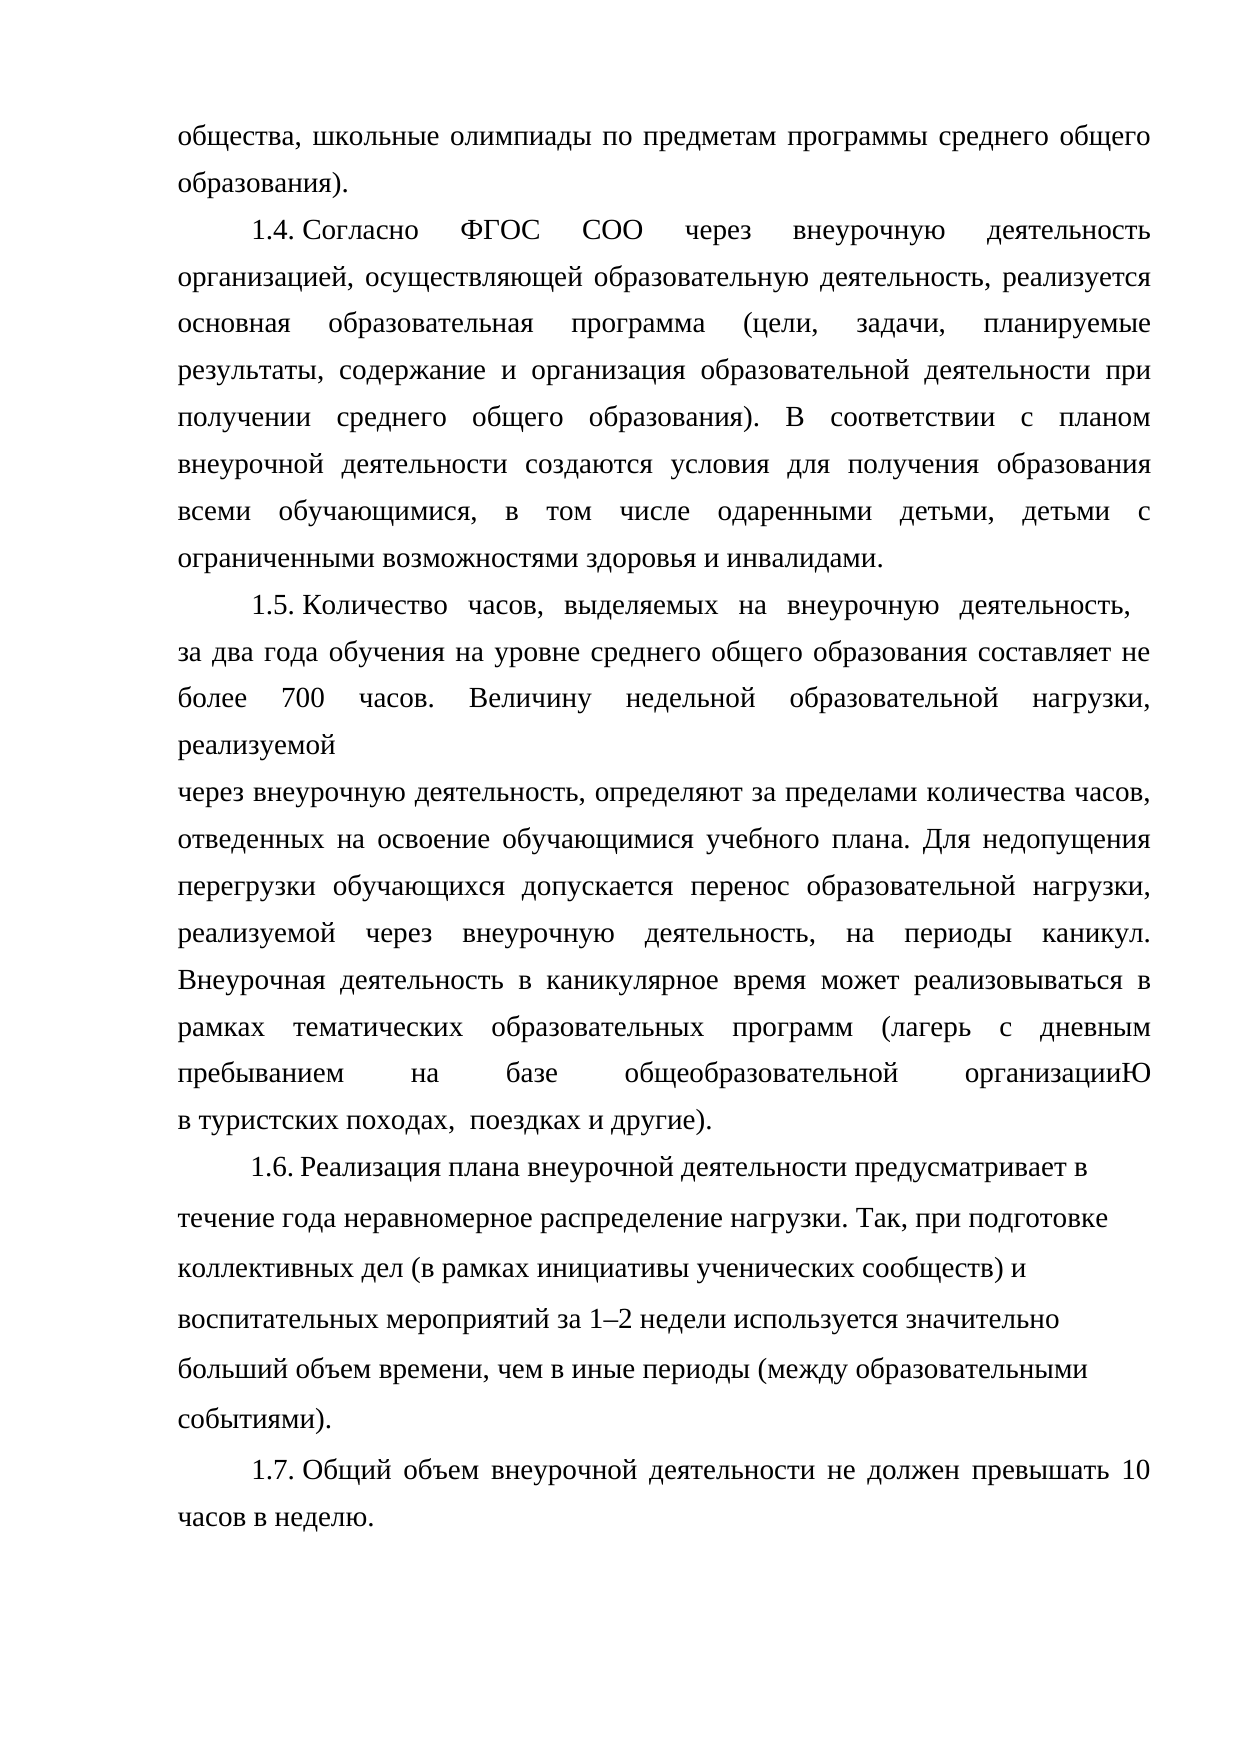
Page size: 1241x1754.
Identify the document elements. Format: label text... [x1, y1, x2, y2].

text 1.6. Реализация плана внеурочной деятельности предусматривает в течение года неравномерное распределение нагрузки. Так, при подготовке коллективных дел (в рамках инициативы ученических сообществ) и воспитательных мероприятий за 1–2 недели используется значительно больший объем времени, чем в иные периоды (между образовательными событиями). [177, 1149, 1152, 1435]
text 1.4. Согласно ФГОС СОО через внеурочную деятельность организацией, осуществляющей образовательную деятельность, реализуется основная образовательная программа (цели, задачи, планируемые результаты, содержание и организация образовательной деятельности при получении среднего общего образования). В соответствии с планом внеурочной деятельности создаются условия для получения образования всеми обучающимися, в том числе одаренными детьми, детьми с ограниченными возможностями здоровья и инвалидами. [177, 212, 1152, 573]
text 1.7. Общий объем внеурочной деятельности не должен превышать 10 часов в неделю. [177, 1452, 1152, 1532]
text 1.5. Количество часов, выделяемых на внеурочную деятельность, за два года обучения на уровне среднего общего образования составляет не более 700 часов. Величину недельной образовательной нагрузки, реализуемой через внеурочную деятельность, определяют за пределами количества часов, отведенных на освоение обучающимися учебного плана. Для недопущения перегрузки обучающихся допускается перенос образовательной нагрузки, реализуемой через внеурочную деятельность, на периоды каникул. Внеурочная деятельность в каникулярное время может реализовываться в рамках тематических образовательных программ (лагерь с дневным пребыванием на базе общеобразовательной организацииЮ в туристских походах, поездках и другие). [177, 587, 1152, 1136]
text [177, 118, 1152, 198]
